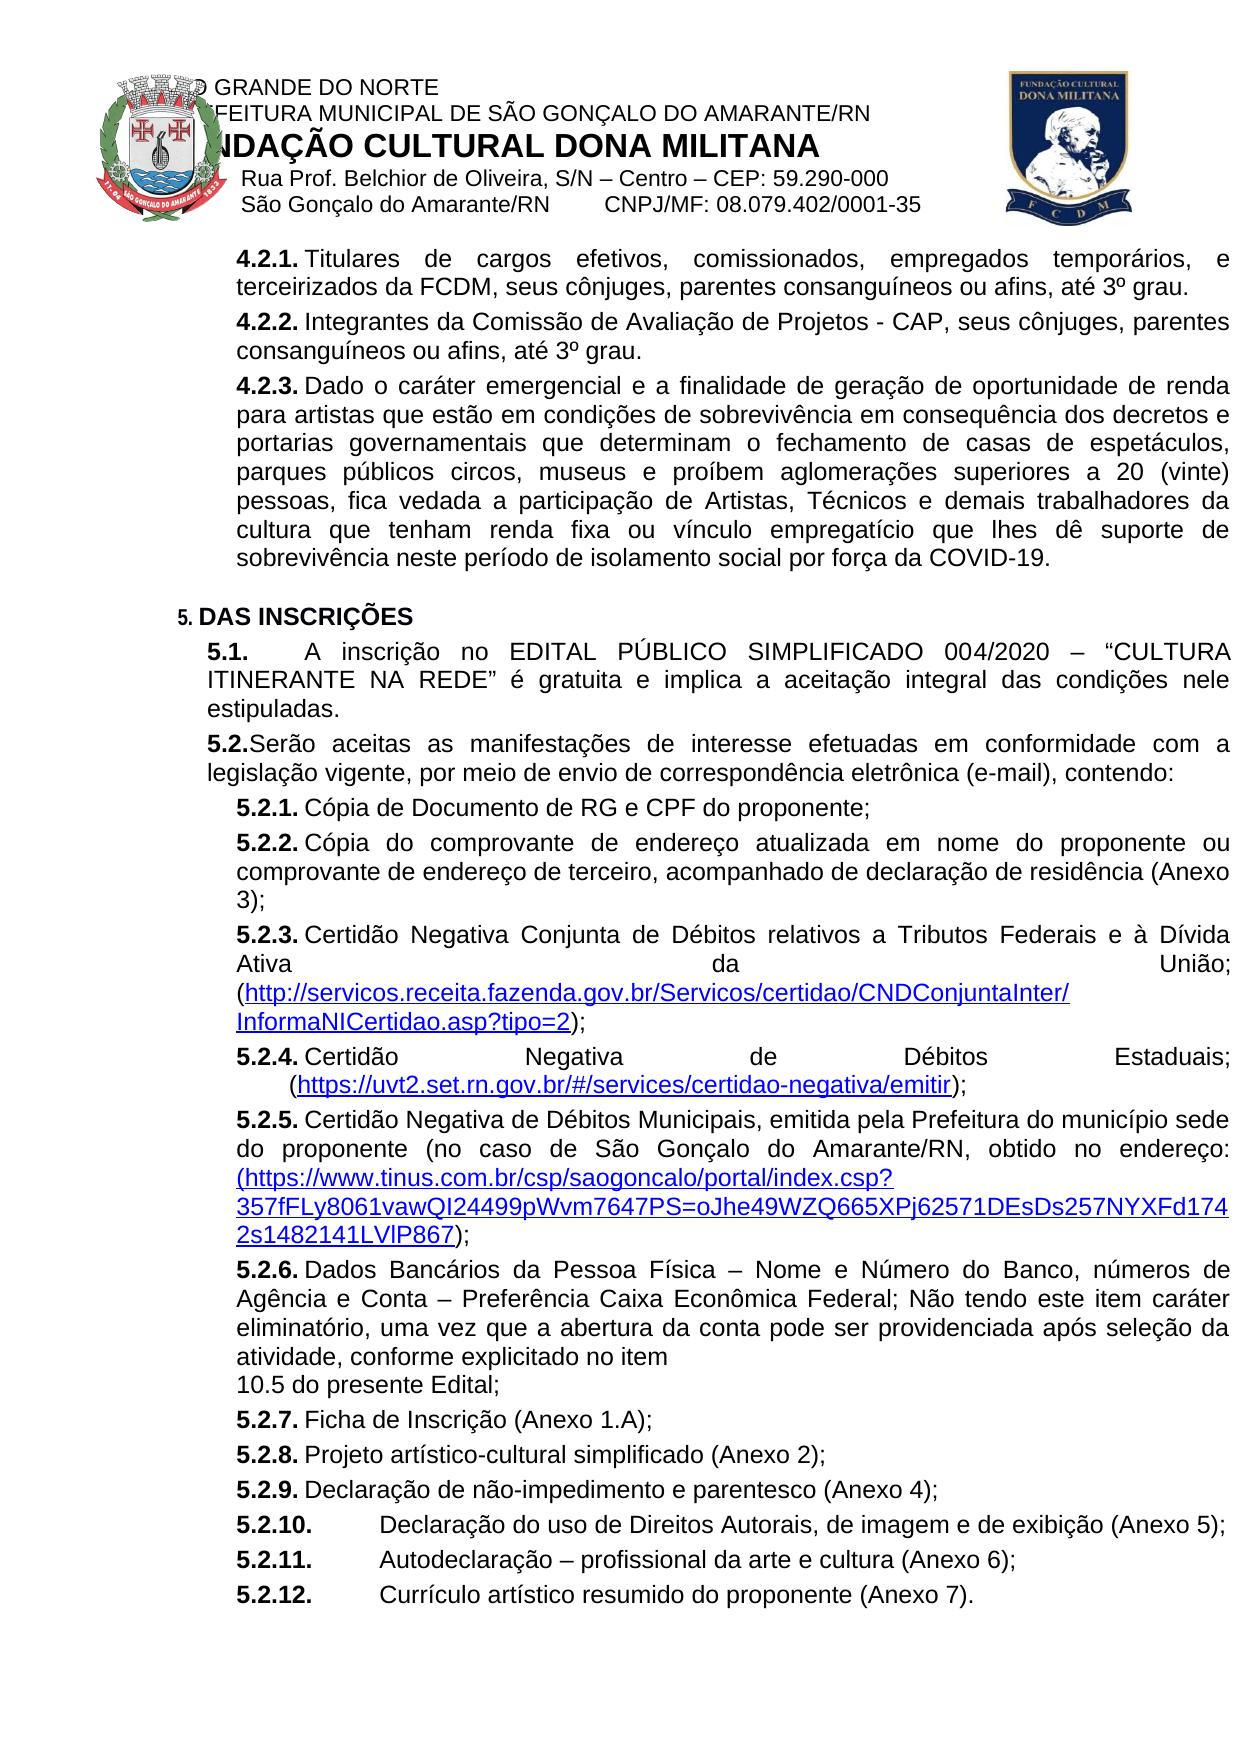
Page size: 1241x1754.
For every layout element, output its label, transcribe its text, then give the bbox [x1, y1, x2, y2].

list Dado o caráter emergencial e a finalidade de geração de oportunidade de renda para artistas que estão em condições de sobrevivência em consequência dos decretos e portarias governamentais que determinam o fechamento de casas de espetáculos, parques públicos circos, museus e proíbem aglomerações superiores a 20 (vinte) pessoas, fica vedada a participação de Artistas, Técnicos e demais trabalhadores da cultura que tenham renda fixa ou vínculo empregatício que lhes dê suporte de sobrevivência neste período de isolamento social por força da COVID-19. [236, 371, 1232, 572]
picture [1005, 71, 1132, 226]
list Dados Bancários da Pessoa Física – Nome e Número do Banco, números de Agência e Conta – Preferência Caixa Econômica Federal; Não tendo este item caráter eliminatório, uma vez que a abertura da conta pode ser providenciada após seleção da atividade, conforme explicitado no item [236, 1255, 1232, 1370]
list Cópia do comprovante de endereço atualizada em nome do proponente ou comprovante de endereço de terceiro, acompanhado de declaração de residência (Anexo 3); [236, 828, 1232, 914]
list Certidão Negativa de Débitos Estaduais; (https://uvt2.set.rn.gov.br/#/services/certidao-negativa/emitir); [236, 1042, 1232, 1099]
list Certidão Negativa de Débitos Municipais, emitida pela Prefeitura do município sede do proponente (no caso de São Gonçalo do Amarante/RN, obtido no endereço: (https://www.tinus.com.br/csp/saogoncalo/portal/index.csp?357fFLy8061vawQI24499pWvm7647PS=oJhe49WZQ665XPj62571DEsDs257NYXFd1742s1482141LVlP867); [236, 1106, 1232, 1249]
list Autodeclaração – profissional da arte e cultura (Anexo 6); [236, 1546, 1232, 1574]
list Serão aceitas as manifestações de interesse efetuadas em conformidade com a legislação vigente, por meio de envio de correspondência eletrônica (e-mail), contendo: [207, 729, 1232, 787]
list A inscrição no EDITAL PÚBLICO SIMPLIFICADO 004/2020 – “CULTURA ITINERANTE NA REDE” é gratuita e implica a aceitação integral das condições nele estipuladas. [207, 637, 1232, 723]
list Declaração do uso de Direitos Autorais, de imagem e de exibição (Anexo 5); [236, 1510, 1232, 1539]
list Ficha de Inscrição (Anexo 1.A); [236, 1406, 1232, 1434]
list Integrantes da Comissão de Avaliação de Projetos - CAP, seus cônjuges, parentes consanguíneos ou afins, até 3º grau. [236, 307, 1232, 365]
list Currículo artístico resumido do proponente (Anexo 7). [236, 1581, 1232, 1609]
list Declaração de não-impedimento e parentesco (Anexo 4); [236, 1475, 1232, 1504]
subtitle DAS INSCRIÇÕES [177, 602, 1232, 630]
list Cópia de Documento de RG e CPF do proponente; [236, 793, 1232, 822]
list Projeto artístico-cultural simplificado (Anexo 2); [236, 1440, 1232, 1469]
text 10.5 do presente Edital; [236, 1371, 1232, 1399]
list Titulares de cargos efetivos, comissionados, empregados temporários, e terceirizados da FCDM, seus cônjuges, parentes consanguíneos ou afins, até 3º grau. [236, 244, 1232, 301]
list Certidão Negativa Conjunta de Débitos relativos a Tributos Federais e à Dívida Ativa da União; (http://servicos.receita.fazenda.gov.br/Servicos/certidao/CNDConjuntaInter/InformaNICertidao.asp?tipo=2); [236, 920, 1232, 1035]
